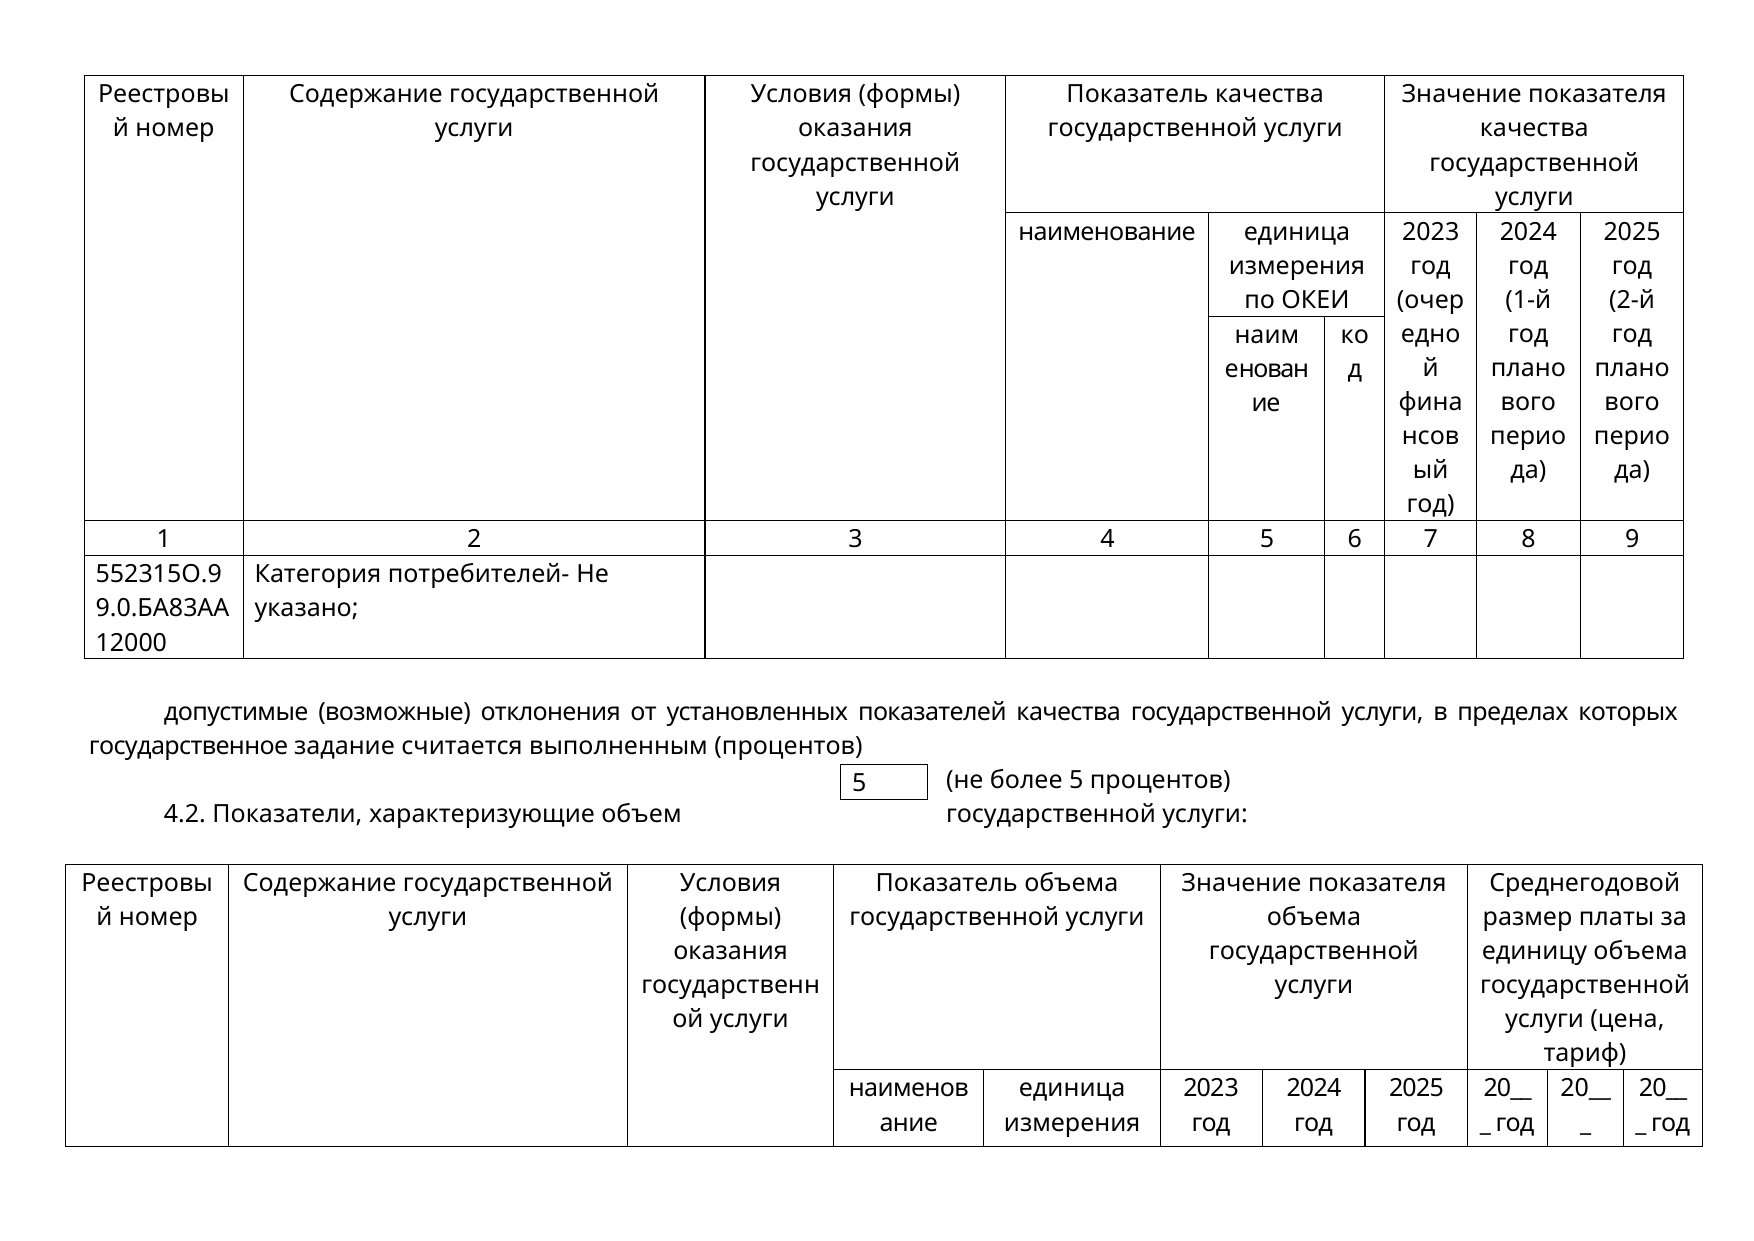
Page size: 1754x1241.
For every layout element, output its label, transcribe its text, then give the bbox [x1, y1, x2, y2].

table_cell 1 [85, 521, 243, 555]
table_cell 5 [1209, 521, 1324, 555]
table_cell Категория потребителей- Не указано; [244, 556, 704, 658]
text 4.2. Показатели, характеризующие объем государственной услуги: [89, 796, 1679, 829]
table_header Значение показателя объема государственной услуги [1161, 865, 1467, 1069]
table_cell наименование [1209, 317, 1324, 520]
table_header Условия (формы) оказания государственной услуги [706, 76, 1005, 520]
table_cell код [1325, 317, 1384, 520]
table_cell [1581, 556, 1683, 658]
table_header Реестровый номер [85, 76, 243, 520]
table_header Значение показателя качества государственной услуги [1385, 76, 1683, 212]
table_cell 8 [1477, 521, 1580, 555]
table_cell 3 [706, 521, 1005, 555]
table_header 5 [841, 765, 927, 799]
table_header Содержание государственной услуги [229, 865, 627, 1146]
table_cell [706, 556, 1005, 658]
table_cell наименование [834, 1070, 983, 1146]
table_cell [1468, 1070, 1547, 1146]
table_cell [1006, 556, 1208, 658]
table_cell [1385, 556, 1476, 658]
text (не более 5 процентов) [89, 761, 1679, 796]
table_cell 2 [244, 521, 704, 555]
table_cell 2025 год (2-й год планового периода) [1581, 213, 1683, 520]
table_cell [1263, 1070, 1364, 1146]
table_header Показатель качества государственной услуги [1006, 76, 1384, 212]
table_header Среднегодовой размер платы за единицу объема государственной услуги (цена, тариф) [1468, 865, 1702, 1069]
table_cell [1477, 556, 1580, 658]
table_cell [1325, 556, 1384, 658]
table_cell [1209, 556, 1324, 658]
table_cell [1161, 1070, 1262, 1146]
table_cell 2024 год (1-й год планового периода) [1477, 213, 1580, 520]
table_cell 7 [1385, 521, 1476, 555]
table_header Показатель объема государственной услуги [834, 865, 1160, 1069]
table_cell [984, 1070, 1160, 1146]
text допустимые (возможные) отклонения от установленных показателей качества государственной услуги, в пределах которых государственное задание считается выполненным (процентов) [89, 693, 1679, 761]
table_header Содержание государственной услуги [244, 76, 704, 520]
table_cell 2023 год (очередной финансовый год) [1385, 213, 1476, 520]
table_cell 552315О.99.0.БА83АА12000 [85, 556, 243, 658]
table_cell 9 [1581, 521, 1683, 555]
table_cell 6 [1325, 521, 1384, 555]
table_cell единица измерения по ОКЕИ [1209, 213, 1384, 316]
table_cell 4 [1006, 521, 1208, 555]
table_header Условия (формы) оказания государственной услуги [628, 865, 833, 1146]
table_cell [1548, 1070, 1623, 1146]
table_header Реестровый номер [66, 865, 228, 1146]
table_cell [1366, 1070, 1467, 1146]
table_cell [1624, 1070, 1702, 1146]
table_cell наименование [1006, 213, 1208, 520]
